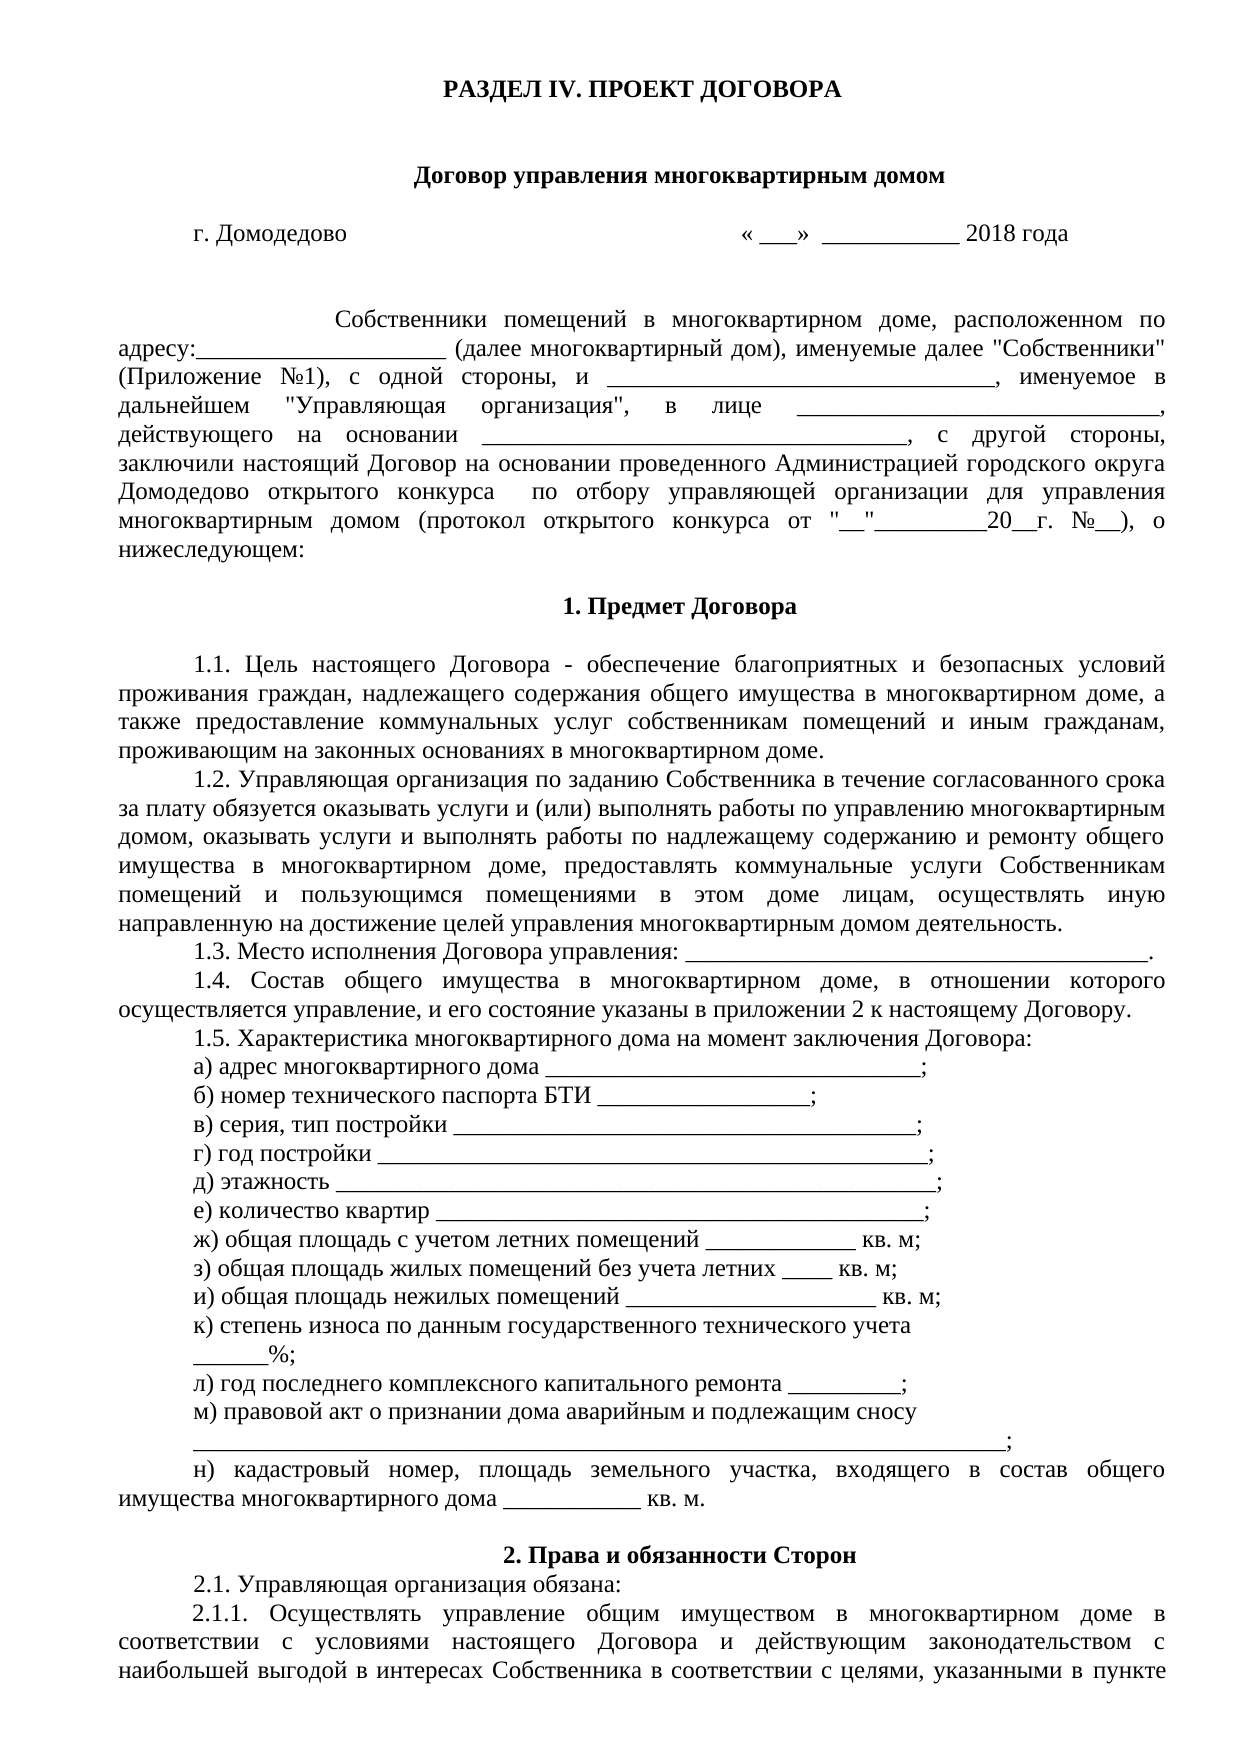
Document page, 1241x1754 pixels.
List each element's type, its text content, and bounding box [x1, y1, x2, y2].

text и) общая площадь нежилых помещений ____________________ кв. м; [118, 1281, 1166, 1310]
text б) номер технического паспорта БТИ _________________; [118, 1080, 1166, 1109]
text ж) общая площадь с учетом летних помещений ____________ кв. м; [118, 1224, 1166, 1253]
text 1.2. Управляющая организация по заданию Собственника в течение согласованного срока за плату обязуется оказывать услуги и (или) выполнять работы по управлению многоквартирным домом, оказывать услуги и выполнять работы по надлежащему содержанию и ремонту общего имущества в многоквартирном доме, предоставлять коммунальные услуги Собственникам помещений и пользующимся помещениями в этом доме лицам, осуществлять иную направленную на достижение целей управления многоквартирным домом деятельность. [118, 764, 1166, 936]
text н) кадастровый номер, площадь земельного участка, входящего в состав общего имущества многоквартирного дома ___________ кв. м. [118, 1454, 1166, 1511]
text е) количество квартир _______________________________________; [118, 1195, 1166, 1224]
text а) адрес многоквартирного дома ______________________________; [118, 1051, 1166, 1080]
text в) серия, тип постройки _____________________________________; [118, 1109, 1166, 1138]
text 2.1. Управляющая организация обязана: [118, 1569, 1166, 1598]
text Собственники помещений в многоквартирном доме, расположенном по адресу:____________________ (далее многоквартирный дом), именуемые далее "Собственники" (Приложение №1), с одной стороны, и _______________________________, именуемое в дальнейшем "Управляющая организация", в лице _____________________________, действующего на основании __________________________________, с другой стороны, заключили настоящий Договор на основании проведенного Администрацией городского округа Домодедово открытого конкурса по отбору управляющей организации для управления многоквартирным домом (протокол открытого конкурса от "__"_________20__г. №__), о нижеследующем: [118, 304, 1166, 563]
text г) год постройки ____________________________________________; [118, 1138, 1166, 1166]
text 1.3. Место исполнения Договора управления: _____________________________________. [118, 936, 1166, 965]
text г. Домодедово « ___» ___________ 2018 года [118, 218, 1166, 246]
text РАЗДЕЛ IV. ПРОЕКТ ДОГОВОРА [118, 74, 1166, 103]
text ______%; [118, 1339, 1166, 1368]
text 1.4. Состав общего имущества в многоквартирном доме, в отношении которого осуществляется управление, и его состояние указаны в приложении 2 к настоящему Договору. [118, 965, 1166, 1023]
text 1.1. Цель настоящего Договора - обеспечение благоприятных и безопасных условий проживания граждан, надлежащего содержания общего имущества в многоквартирном доме, а также предоставление коммунальных услуг собственникам помещений и иным гражданам, проживающим на законных основаниях в многоквартирном доме. [118, 649, 1166, 764]
text Договор управления многоквартирным домом [118, 160, 1166, 189]
text 2. Права и обязанности Сторон [118, 1540, 1166, 1569]
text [118, 1598, 1166, 1684]
text 1. Предмет Договора [118, 591, 1166, 620]
text м) правовой акт о признании дома аварийным и подлежащим сносу [118, 1396, 1166, 1425]
text з) общая площадь жилых помещений без учета летних ____ кв. м; [118, 1253, 1166, 1281]
text _________________________________________________________________; [118, 1425, 1166, 1454]
text 1.5. Характеристика многоквартирного дома на момент заключения Договора: [118, 1023, 1166, 1051]
text л) год последнего комплексного капитального ремонта _________; [118, 1368, 1166, 1396]
text д) этажность ________________________________________________; [118, 1166, 1166, 1195]
text к) степень износа по данным государственного технического учета [118, 1310, 1166, 1339]
